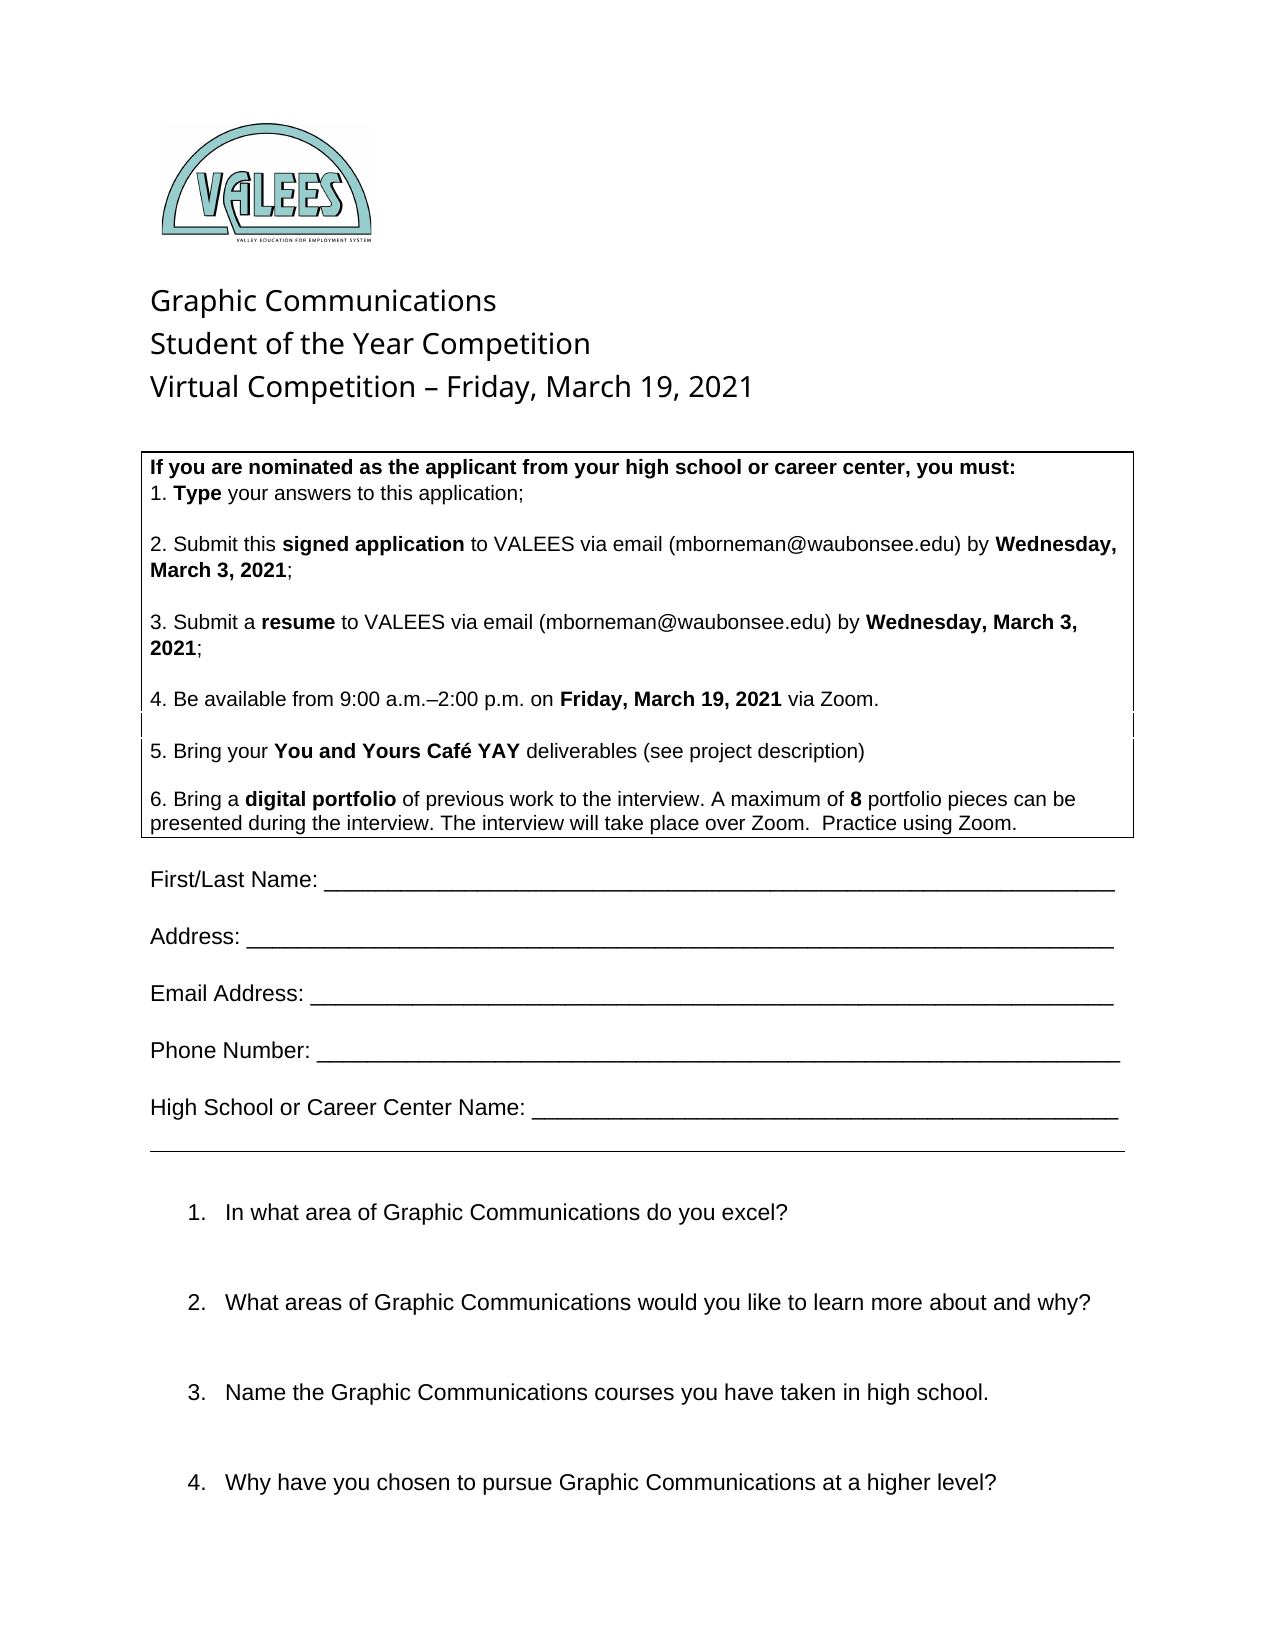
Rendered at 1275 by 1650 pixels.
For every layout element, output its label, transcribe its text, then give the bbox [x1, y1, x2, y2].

text First/Last Name: ______________________________________________________________ [150, 866, 1125, 892]
text Address: ____________________________________________________________________ [150, 923, 1125, 949]
list Name the Graphic Communications courses you have taken in high school. [187, 1379, 1125, 1406]
list In what area of Graphic Communications do you excel? [187, 1199, 1125, 1225]
text High School or Career Center Name: ______________________________________________ [150, 1094, 1125, 1120]
text 5. Bring your You and Yours Café YAY deliverables (see project description) [142, 739, 1133, 763]
picture [161, 123, 372, 242]
text 1. Type your answers to this application; [142, 477, 1133, 504]
text 3. Submit a resume to VALEES via email (mborneman@waubonsee.edu) by Wednesday, March 3, 2021; [142, 606, 1133, 659]
text 6. Bring a digital portfolio of previous work to the interview. A maximum of 8 portfolio pieces can be presented during the interview. The interview will take place over Zoom. Practice using Zoom. [142, 787, 1133, 837]
text Student of the Year Competition [150, 323, 1125, 363]
text 2. Submit this signed application to VALEES via email (mborneman@waubonsee.edu) by Wednesday, March 3, 2021; [142, 529, 1133, 582]
text Graphic Communications [150, 280, 1125, 320]
text Phone Number: _______________________________________________________________ [150, 1037, 1125, 1063]
list Why have you chosen to pursue Graphic Communications at a higher level? [187, 1469, 1125, 1496]
list What areas of Graphic Communications would you like to learn more about and why? [187, 1289, 1125, 1315]
text 4. Be available from 9:00 a.m.–2:00 p.m. on Friday, March 19, 2021 via Zoom. [142, 684, 1133, 711]
text If you are nominated as the applicant from your high school or career center, you must: [142, 453, 1133, 477]
text Virtual Competition – Friday, March 19, 2021 [150, 366, 1125, 406]
text Email Address: _______________________________________________________________ [150, 980, 1125, 1006]
